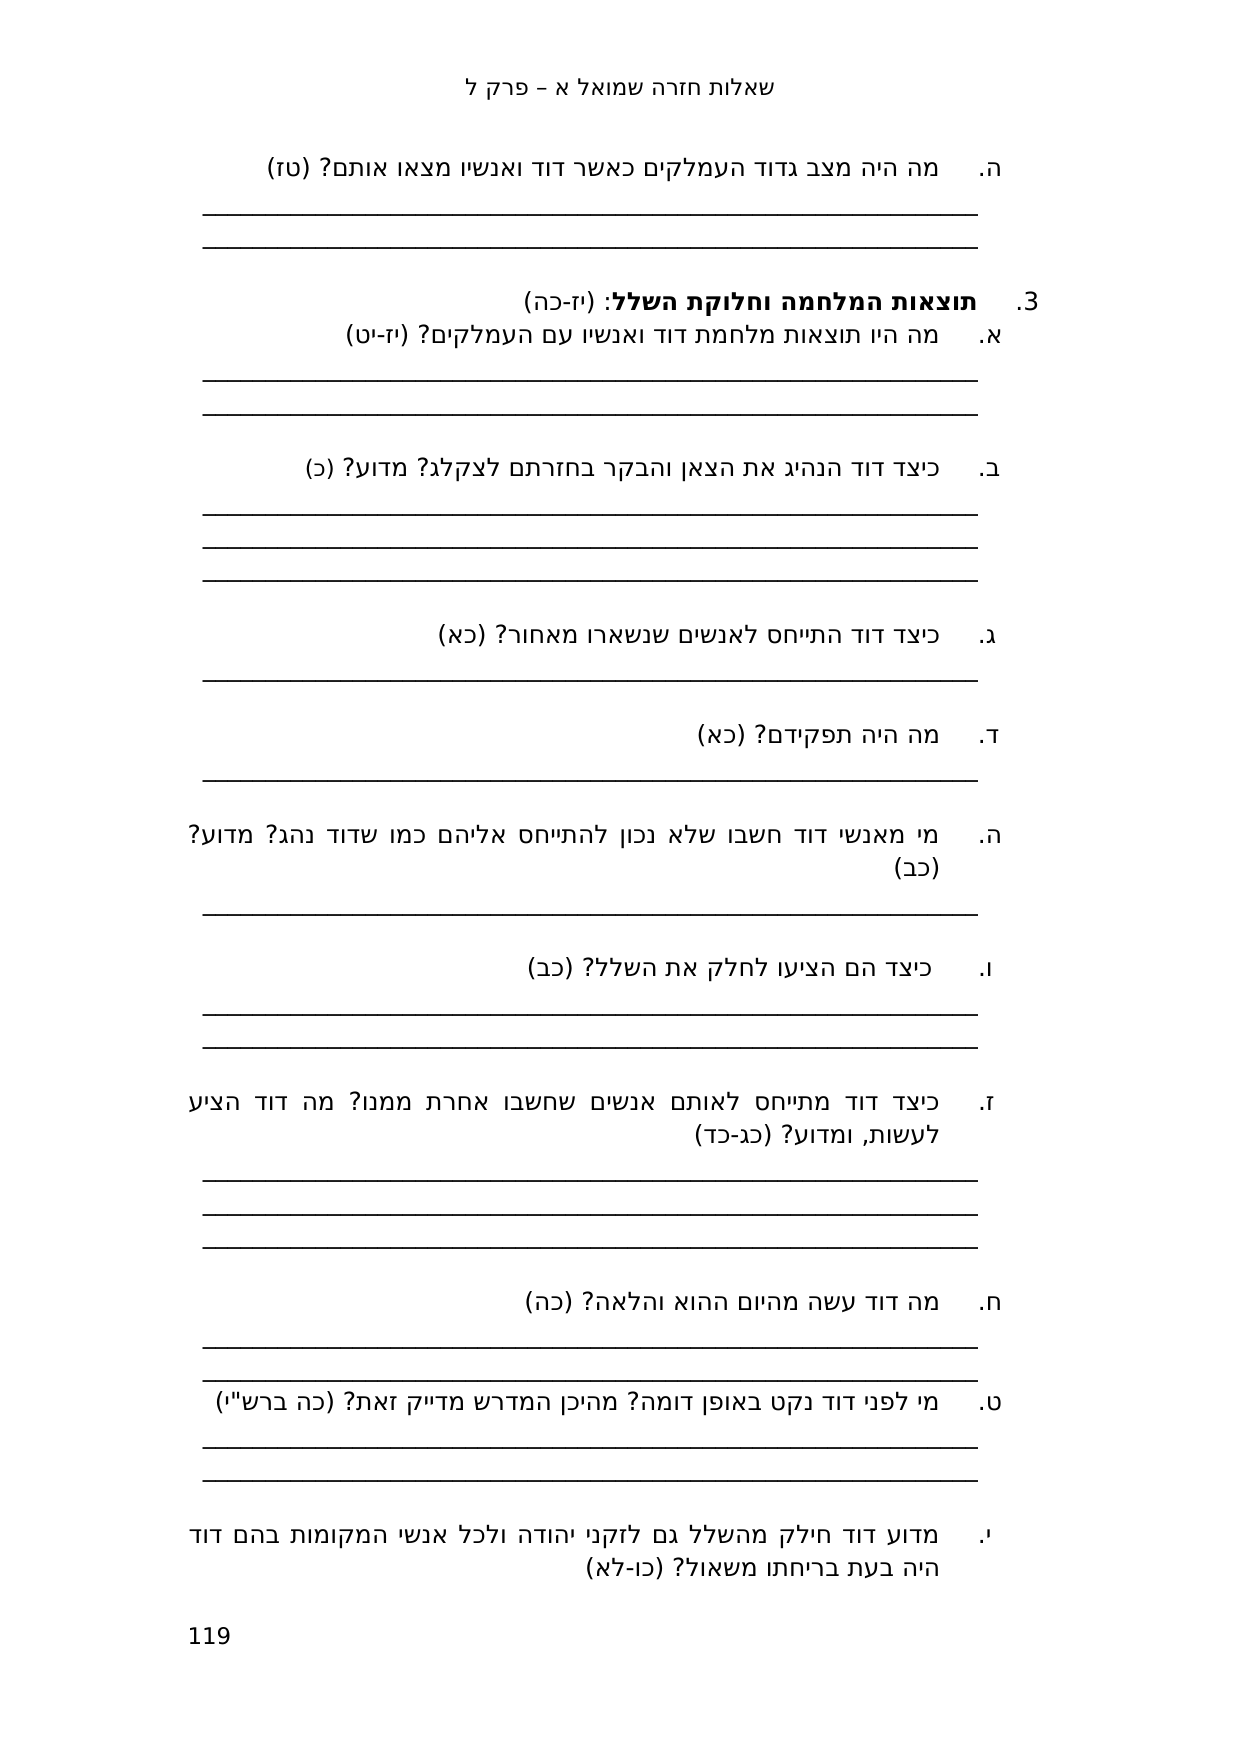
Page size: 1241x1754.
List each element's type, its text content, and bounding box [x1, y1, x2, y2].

list כיצד הם הציעו לחלק את השלל? (כב) [187, 950, 978, 983]
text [187, 183, 978, 250]
list תוצאות המלחמה וחלוקת השלל: (יז-כה) [187, 283, 1015, 317]
text ______________________________________________________________ ______________________________________________________________ [187, 1317, 978, 1383]
text ______________________________________________________________ [187, 750, 978, 783]
text ______________________________________________________________ ______________________________________________________________ ______________________________________________________________ [187, 483, 978, 583]
list כיצד דוד הנהיג את הצאן והבקר בחזרתם לצקלג? מדוע? (כ) [187, 450, 978, 483]
list מה היו תוצאות מלחמת דוד ואנשיו עם העמלקים? (יז-יט) [187, 317, 978, 350]
list מה היה תפקידם? (כא) [187, 717, 978, 750]
list מדוע דוד חילק מהשלל גם לזקני יהודה ולכל אנשי המקומות בהם דוד היה בעת בריחתו משאול? (כו-לא) [187, 1517, 978, 1583]
list מה דוד עשה מהיום ההוא והלאה? (כה) [187, 1283, 978, 1317]
text ______________________________________________________________ ______________________________________________________________ [187, 983, 978, 1050]
text ______________________________________________________________ [187, 650, 978, 683]
text ______________________________________________________________ ______________________________________________________________ [187, 1417, 978, 1483]
list כיצד דוד התייחס לאנשים שנשארו מאחור? (כא) [187, 617, 978, 650]
list כיצד דוד מתייחס לאותם אנשים שחשבו אחרת ממנו? מה דוד הציע לעשות, ומדוע? (כג-כד) [187, 1083, 978, 1150]
text ______________________________________________________________ ______________________________________________________________ [187, 350, 978, 417]
list מה היה מצב גדוד העמלקים כאשר דוד ואנשיו מצאו אותם? (טז) [187, 150, 978, 183]
list מי לפני דוד נקט באופן דומה? מהיכן המדרש מדייק זאת? (כה ברש"י) [187, 1383, 978, 1417]
text ______________________________________________________________ ______________________________________________________________ ______________________________________________________________ [187, 1150, 978, 1250]
text ______________________________________________________________ [187, 883, 978, 917]
list מי מאנשי דוד חשבו שלא נכון להתייחס אליהם כמו שדוד נהג? מדוע? (כב) [187, 817, 978, 883]
